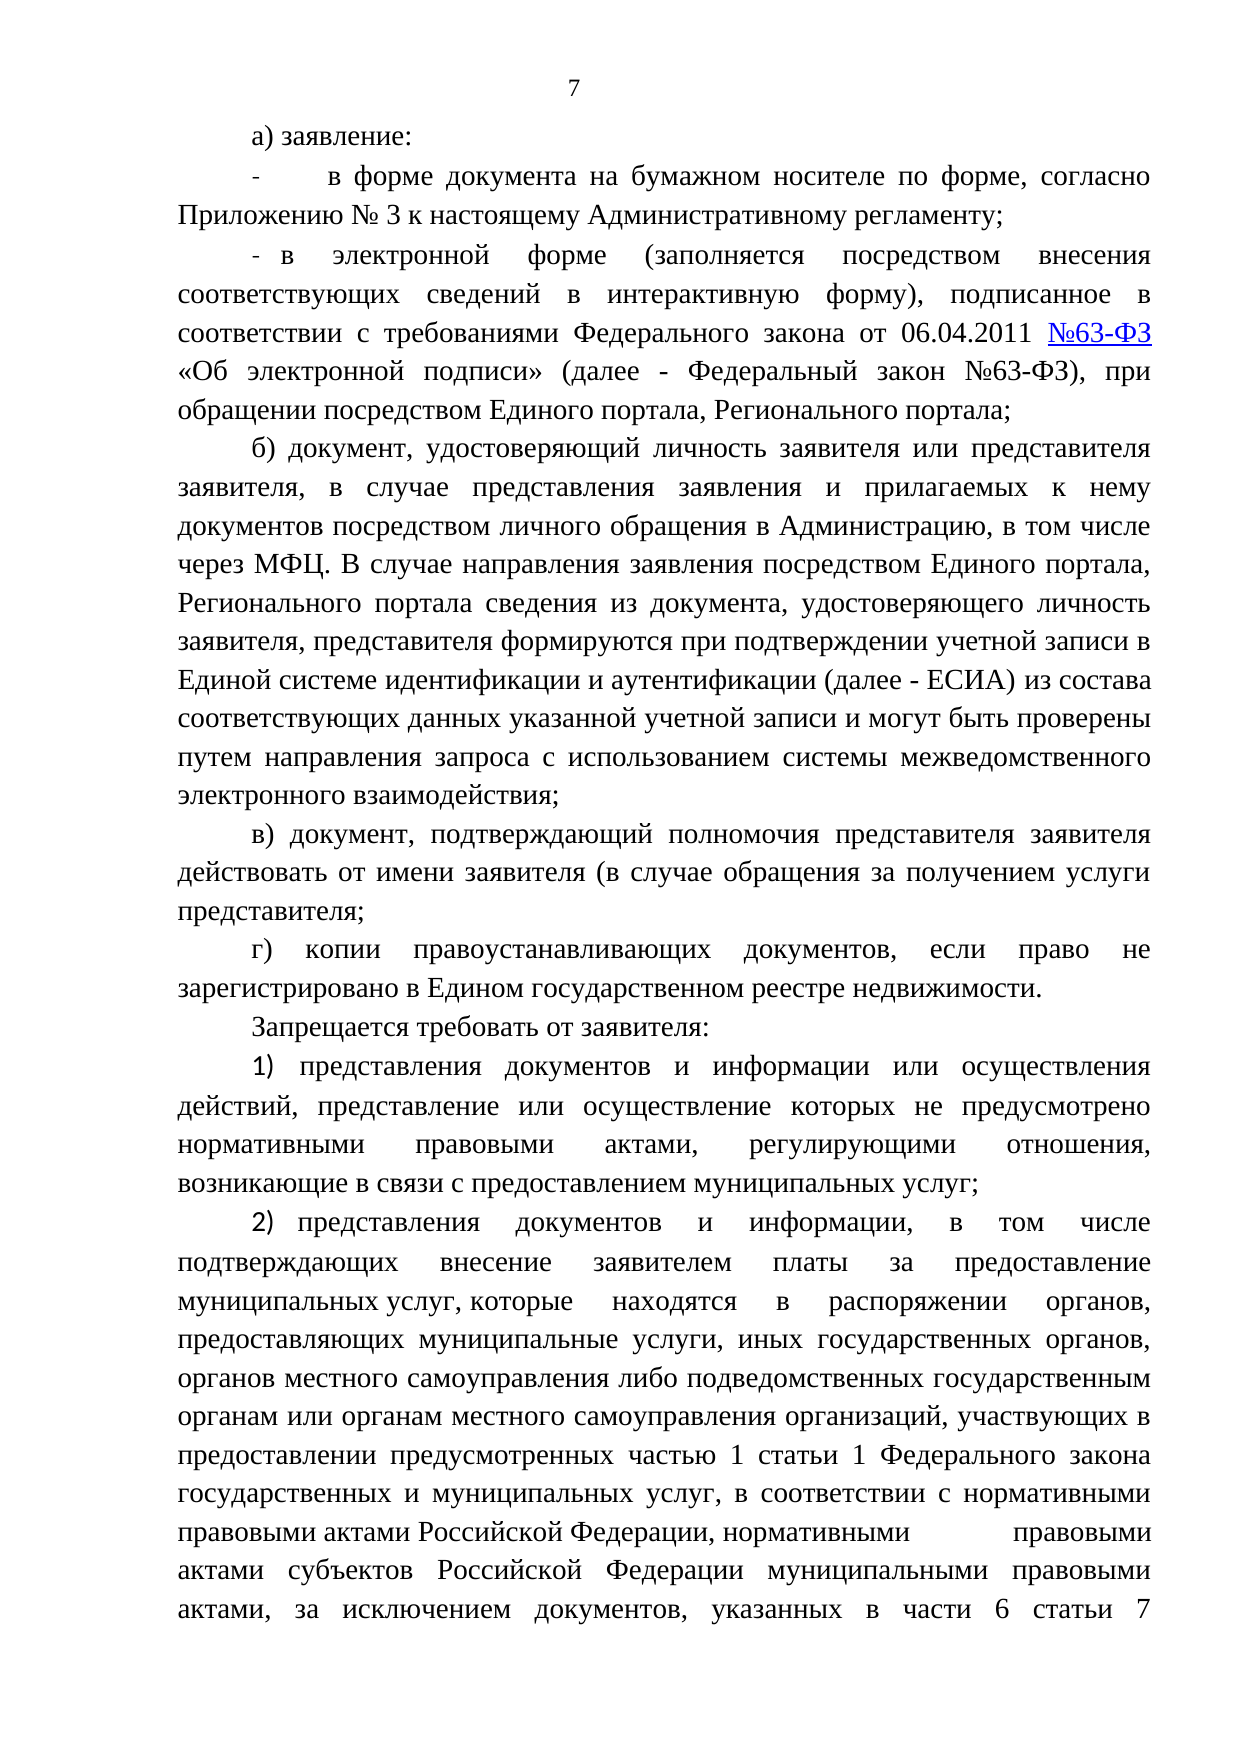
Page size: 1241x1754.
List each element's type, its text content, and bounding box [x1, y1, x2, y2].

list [177, 1203, 1152, 1624]
text в) документ, подтверждающий полномочия представителя заявителя действовать от имени заявителя (в случае обращения за получением услуги представителя; [177, 816, 1152, 927]
text б) документ, удостоверяющий личность заявителя или представителя заявителя, в случае представления заявления и прилагаемых к нему документов посредством личного обращения в Администрацию, в том числе через МФЦ. В случае направления заявления посредством Единого портала, Регионального портала сведения из документа, удостоверяющего личность заявителя, представителя формируются при подтверждении учетной записи в Единой системе идентификации и аутентификации (далее - ЕСИА) из состава соответствующих данных указанной учетной записи и могут быть проверены путем направления запроса с использованием системы межведомственного электронного взаимодействия; [177, 431, 1152, 811]
list в электронной форме (заполняется посредством внесения соответствующих сведений в интерактивную форму), подписанное в соответствии с требованиями Федерального закона от 06.04.2011 №63-ФЗ «Об электронной подписи» (далее - Федеральный закон №63-ФЗ), при обращении посредством Единого портала, Регионального портала; [177, 237, 1152, 426]
list представления документов и информации или осуществления действий, представление или осуществление которых не предусмотрено нормативными правовыми актами, регулирующими отношения, возникающие в связи с предоставлением муниципальных услуг; [177, 1047, 1152, 1198]
text г) копии правоустанавливающих документов, если право не зарегистрировано в Едином государственном реестре недвижимости. [177, 932, 1152, 1004]
list в форме документа на бумажном носителе по форме, согласно Приложению № 3 к настоящему Административному регламенту; [177, 158, 1152, 231]
text а) заявление: [177, 118, 1152, 152]
text Запрещается требовать от заявителя: [177, 1009, 1152, 1042]
